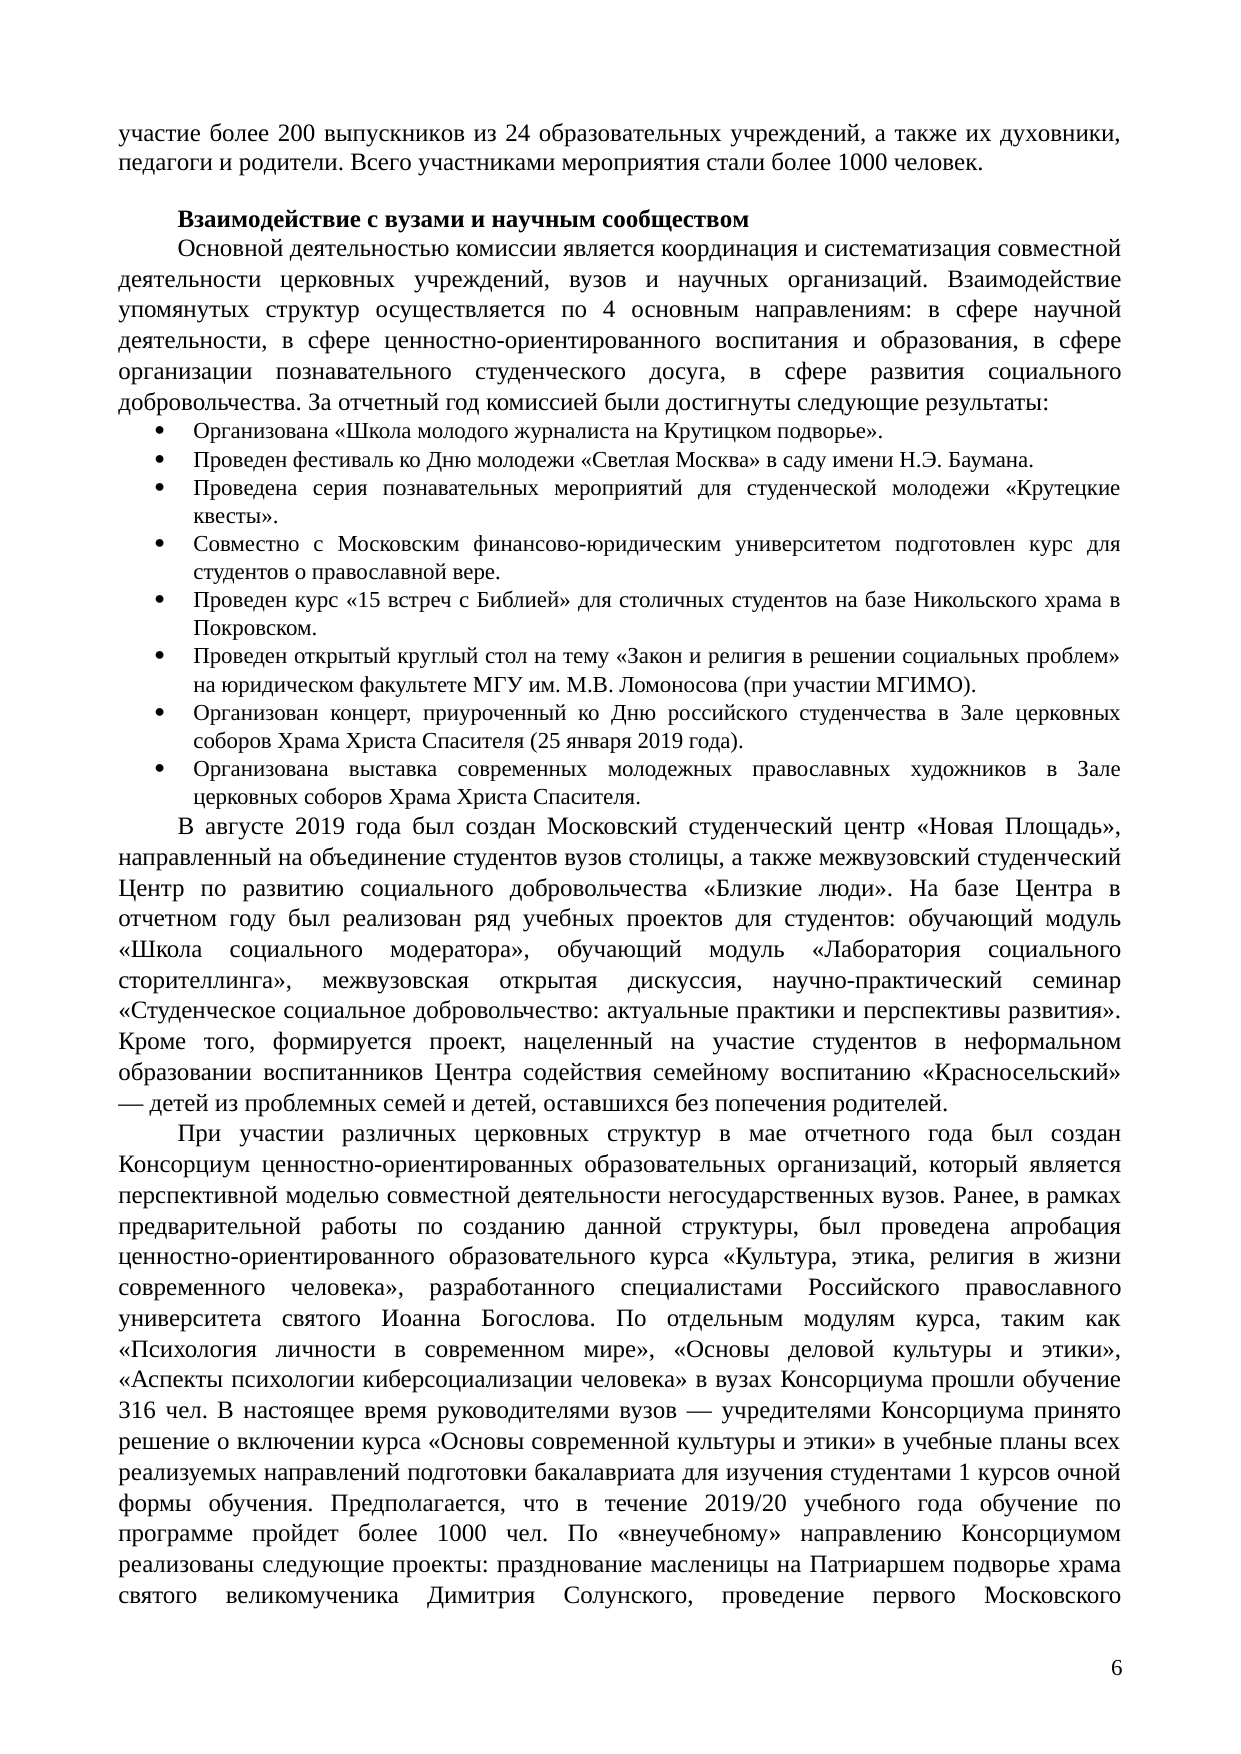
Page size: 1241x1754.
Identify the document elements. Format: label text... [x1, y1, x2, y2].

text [118, 118, 1122, 176]
list Организована «Школа молодого журналиста на Крутицком подворье». [156, 417, 1122, 444]
list Организован концерт, приуроченный ко Дню российского студенчества в Зале церковных соборов Храма Христа Спасителя (25 января 2019 года). [156, 699, 1122, 753]
text Взаимодействие с вузами и научным сообществом [118, 204, 1122, 233]
list Проведен открытый круглый стол на тему «Закон и религия в решении социальных проблем» на юридическом факультете МГУ им. М.В. Ломоносова (при участии МГИМО). [156, 642, 1122, 697]
list Проведен курс «15 встреч с Библией» для столичных студентов на базе Никольского храма в Покровском. [156, 586, 1122, 641]
text Основной деятельностью комиссии является координация и систематизация совместной деятельности церковных учреждений, вузов и научных организаций. Взаимодействие упомянутых структур осуществляется по 4 основным направлениям: в сфере научной деятельности, в сфере ценностно-ориентированного воспитания и образования, в сфере организации познавательного студенческого досуга, в сфере развития социального добровольчества. За отчетный год комиссией были достигнуты следующие результаты: [118, 233, 1122, 416]
text В августе 2019 года был создан Московский студенческий центр «Новая Площадь», направленный на объединение студентов вузов столицы, а также межвузовский студенческий Центр по развитию социального добровольчества «Близкие люди». На базе Центра в отчетном году был реализован ряд учебных проектов для студентов: обучающий модуль «Школа социального модератора», обучающий модуль «Лаборатория социального сторителлинга», межвузовская открытая дискуссия, научно-практический семинар «Студенческое социальное добровольчество: актуальные практики и перспективы развития». Кроме того, формируется проект, нацеленный на участие студентов в неформальном образовании воспитанников Центра содействия семейному воспитанию «Красносельский» — детей из проблемных семей и детей, оставшихся без попечения родителей. [118, 811, 1122, 1117]
list Организована выставка современных молодежных православных художников в Зале церковных соборов Храма Христа Спасителя. [156, 755, 1122, 809]
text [118, 1118, 1122, 1608]
list Проведен фестиваль ко Дню молодежи «Светлая Москва» в саду имени Н.Э. Баумана. [156, 446, 1122, 472]
list Совместно с Московским финансово-юридическим университетом подготовлен курс для студентов о православной вере. [156, 530, 1122, 584]
list Проведена серия познавательных мероприятий для студенческой молодежи «Крутецкие квесты». [156, 474, 1122, 528]
